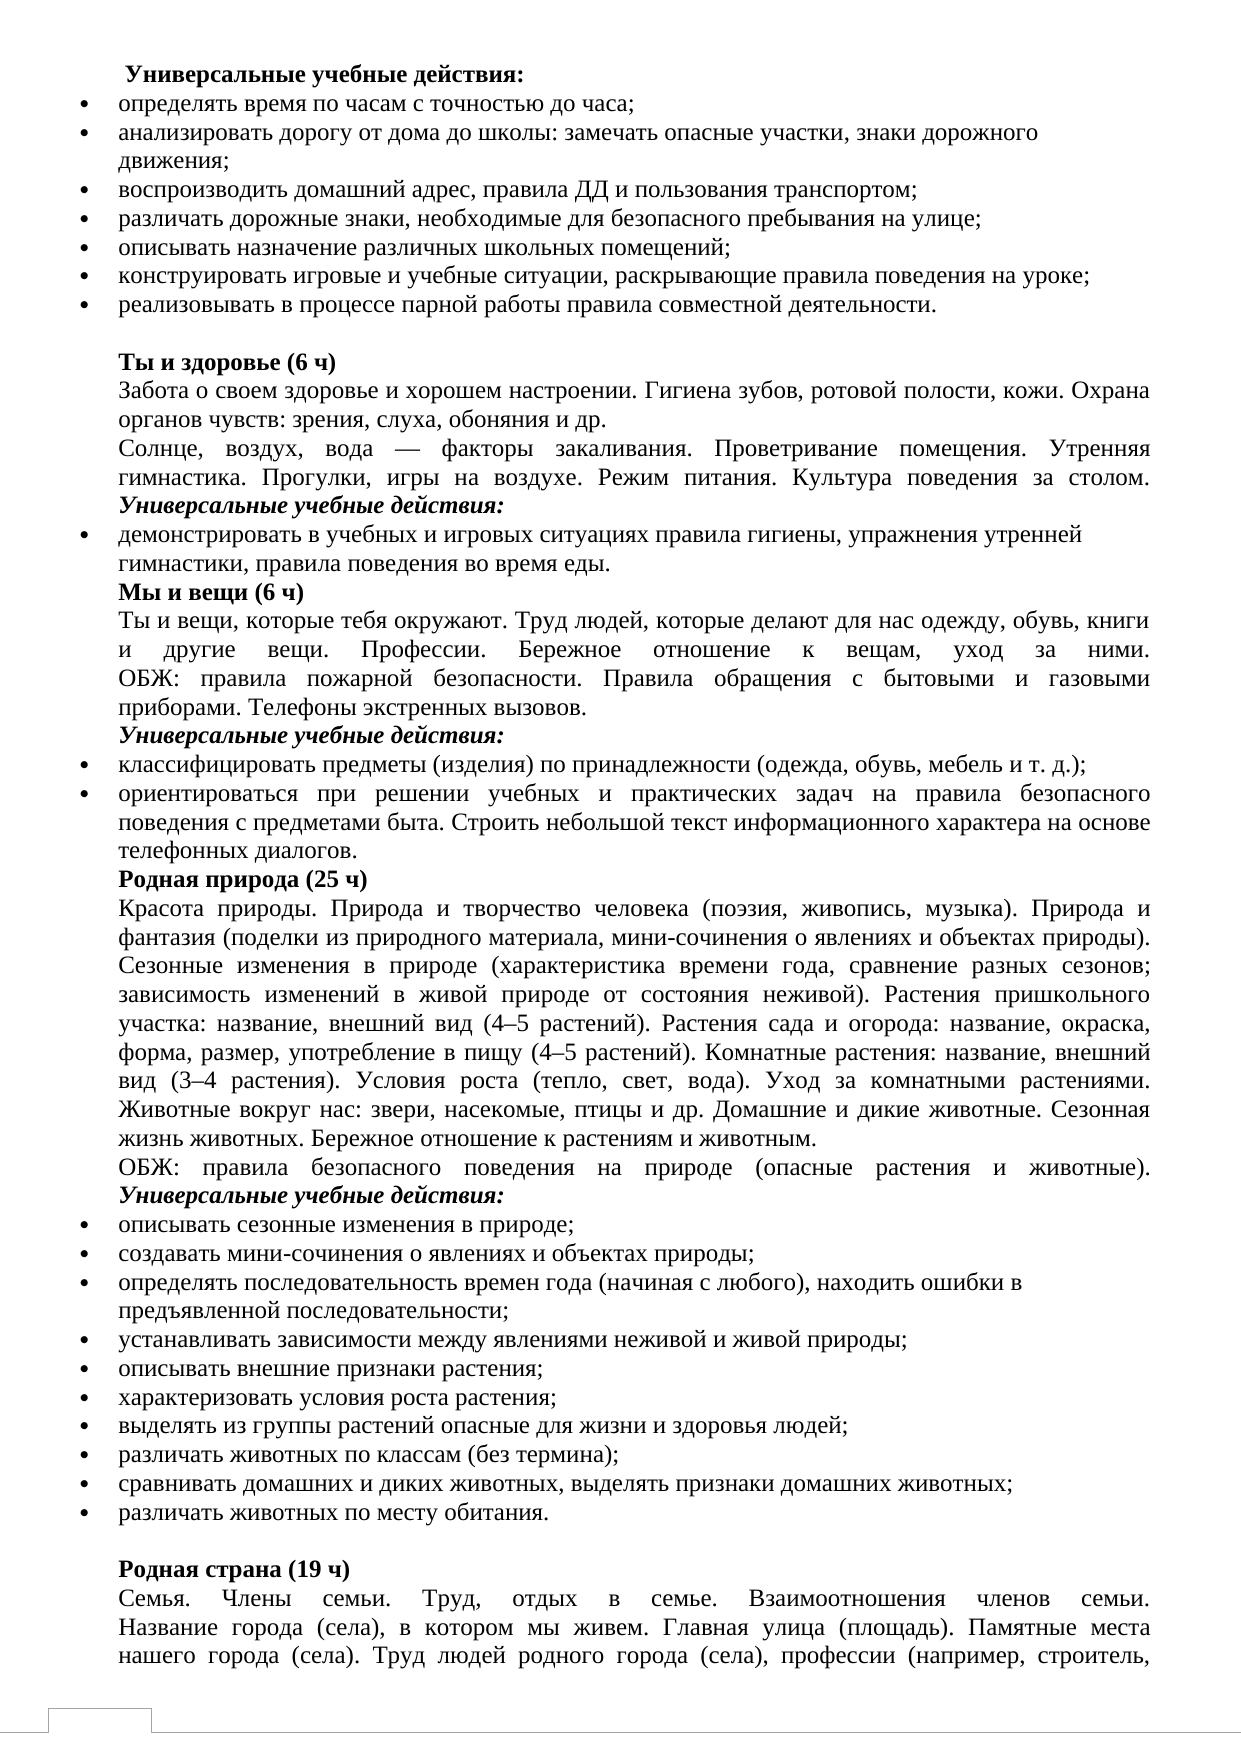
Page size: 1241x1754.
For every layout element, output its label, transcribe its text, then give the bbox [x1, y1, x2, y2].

text Родная страна (19 ч) [118, 1525, 1152, 1583]
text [118, 1583, 1152, 1669]
list ориентироваться при решении учебных и практических задач на правила безопасного поведения с предметами быта. Строить небольшой текст информационного характера на основе телефонных диалогов. [81, 778, 1152, 864]
list описывать назначение различных школьных помещений; [81, 232, 1152, 260]
text Забота о своем здоровье и хорошем настроении. Гигиена зубов, ротовой полости, кожи. Охрана органов чувств: зрения, слуха, обоняния и др. [118, 375, 1152, 433]
list анализировать дорогу от дома до школы: замечать опасные участки, знаки дорожного движения; [81, 117, 1152, 174]
list различать животных по классам (без термина); [81, 1439, 1152, 1468]
list выделять из группы растений опасные для жизни и здоровья людей; [81, 1410, 1152, 1439]
list реализовывать в процессе парной работы правила совместной деятельности. [81, 289, 1152, 318]
text Универсальные учебные действия: [118, 720, 1152, 749]
list характеризовать условия роста растения; [81, 1382, 1152, 1410]
list различать дорожные знаки, необходимые для безопасного пребывания на улице; [81, 203, 1152, 232]
list различать животных по месту обитания. [81, 1497, 1152, 1525]
text Солнце, воздух, вода — факторы закаливания. Проветривание помещения. Утренняя гимнастика. Прогулки, игры на воздухе. Режим питания. Культура поведения за столом. Универсальные учебные действия: [118, 433, 1152, 519]
text Родная природа (25 ч) [118, 864, 1152, 893]
list конструировать игровые и учебные ситуации, раскрывающие правила поведения на уроке; [81, 260, 1152, 289]
text Ты и здоровье (6 ч) [118, 318, 1152, 375]
list устанавливать зависимости между явлениями неживой и живой природы; [81, 1324, 1152, 1353]
text Ты и вещи, которые тебя окружают. Труд людей, которые делают для нас одежду, обувь, книги и другие вещи. Профессии. Бережное отношение к вещам, уход за ними. ОБЖ: правила пожарной безопасности. Правила обращения с бытовыми и газовыми приборами. Телефоны экстренных вызовов. [118, 605, 1152, 720]
list создавать мини-сочинения о явлениях и объектах природы; [81, 1238, 1152, 1267]
list сравнивать домашних и диких животных, выделять признаки домашних животных; [81, 1468, 1152, 1497]
list демонстрировать в учебных и игровых ситуациях правила гигиены, упражнения утренней гимнастики, правила поведения во время еды. Мы и вещи (6 ч) [81, 519, 1152, 605]
list описывать сезонные изменения в природе; [81, 1209, 1152, 1238]
list воспроизводить домашний адрес, правила ДД и пользования транспортом; [81, 174, 1152, 203]
list описывать внешние признаки растения; [81, 1353, 1152, 1382]
list классифицировать предметы (изделия) по принадлежности (одежда, обувь, мебель и т. д.); [81, 749, 1152, 778]
text Красота природы. Природа и творчество человека (поэзия, живопись, музыка). Природа и фантазия (поделки из природного материала, мини-сочинения о явлениях и объектах природы). Сезонные изменения в природе (характеристика времени года, сравнение разных сезонов; зависимость изменений в живой природе от состояния неживой). Растения пришкольного участка: название, внешний вид (4–5 растений). Растения сада и огорода: название, окраска, форма, размер, употребление в пищу (4–5 растений). Комнатные растения: название, внешний вид (3–4 растения). Условия роста (тепло, свет, вода). Уход за комнатными растениями. Животные вокруг нас: звери, насекомые, птицы и др. Домашние и дикие животные. Сезонная жизнь животных. Бережное отношение к растениям и животным. [118, 893, 1152, 1152]
list определять последовательность времен года (начиная с любого), находить ошибки в предъявленной последовательности; [81, 1267, 1152, 1324]
text ОБЖ: правила безопасного поведения на природе (опасные растения и животные). Универсальные учебные действия: [118, 1152, 1152, 1209]
list определять время по часам с точностью до часа; [81, 88, 1152, 117]
text Универсальные учебные действия: [118, 59, 1152, 88]
